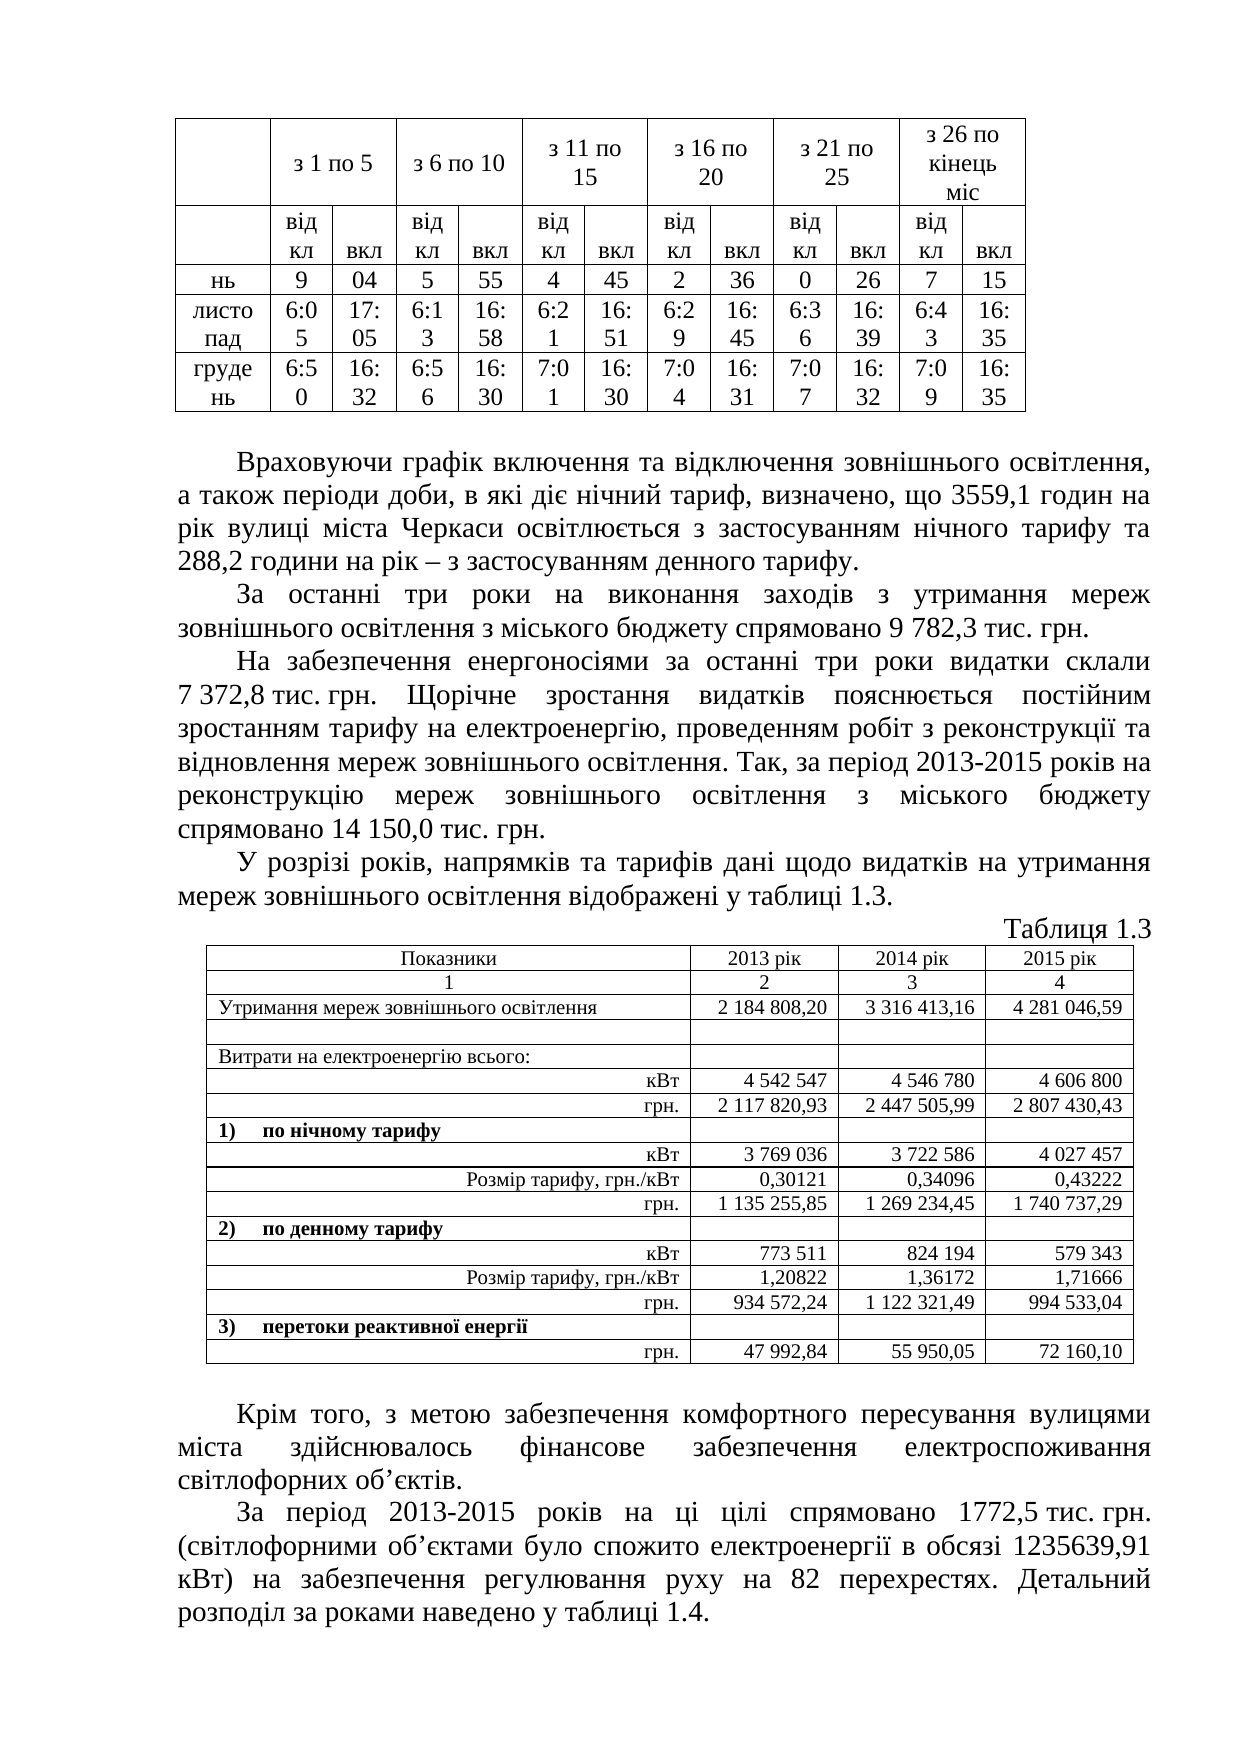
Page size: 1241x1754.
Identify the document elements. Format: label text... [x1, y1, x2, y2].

table_cell 16:45 [711, 295, 773, 352]
table_header з 21 по 25 [774, 119, 899, 205]
table_cell 4 027 457 [986, 1143, 1133, 1166]
table_cell 7:01 [523, 353, 584, 411]
table_cell 2 447 505,99 [839, 1094, 985, 1117]
table_cell 2 184 808,20 [691, 995, 838, 1019]
table_cell 6:43 [900, 295, 962, 352]
table_cell вкл [585, 206, 647, 264]
table_cell [986, 1045, 1133, 1068]
table_cell 4 281 046,59 [986, 995, 1133, 1019]
text На забезпечення енергоносіями за останні три роки видатки склали 7 372,8 тис. грн. Щорічне зростання видатків пояснюється постійним зростанням тарифу на електроенергію, проведенням робіт з реконструкції та відновлення мереж зовнішнього освітлення. Так, за період 2013-2015 років на реконструкцію мереж зовнішнього освітлення з міського бюджету спрямовано 14 150,0 тис. грн. [177, 643, 1152, 844]
table_cell 7:07 [774, 353, 836, 411]
text Враховуючи графік включення та відключення зовнішнього освітлення, а також періоди доби, в які діє нічний тариф, визначено, що 3559,1 годин на рік вулиці міста Черкаси освітлюється з застосуванням нічного тарифу та 288,2 години на рік – з застосуванням денного тарифу. [177, 445, 1152, 576]
table_cell 17:15 [963, 265, 1025, 294]
table_cell 16:35 [963, 295, 1025, 352]
table_cell 1 740 737,29 [986, 1192, 1133, 1216]
table_cell 16:35 [963, 353, 1025, 411]
table_cell 4 542 547 [691, 1069, 838, 1093]
table_cell 6:50 [271, 353, 332, 411]
table_cell 47 992,84 [691, 1340, 838, 1363]
table_cell 16:39 [837, 295, 899, 352]
table_cell відкл [523, 206, 584, 264]
table_cell 6:19 [271, 265, 332, 294]
table_cell 3 [839, 971, 985, 994]
table_cell жовтень [176, 265, 270, 294]
table_cell 18:55 [459, 265, 522, 294]
table_cell 824 194 [839, 1241, 985, 1265]
table_cell відкл [774, 206, 836, 264]
table_cell 3 722 586 [839, 1143, 985, 1166]
table_cell 19:04 [333, 265, 396, 294]
table_cell 1 122 321,49 [839, 1290, 985, 1314]
table_cell відкл [397, 206, 458, 264]
table_cell [691, 1217, 838, 1240]
table_cell 6:56 [397, 353, 458, 411]
table_cell 55 950,05 [839, 1340, 985, 1363]
table_header з 26 по кінець міс [900, 119, 1025, 205]
table_cell 934 572,24 [691, 1290, 838, 1314]
table_cell [691, 1045, 838, 1068]
table_cell [986, 1217, 1133, 1240]
table_cell 7:09 [900, 353, 962, 411]
table_cell [839, 1020, 985, 1043]
table_cell відкл [648, 206, 710, 264]
table_cell 16:30 [585, 353, 647, 411]
table_cell 6:42 [648, 265, 710, 294]
table_cell 1 135 255,85 [691, 1192, 838, 1216]
table_cell листопад [176, 295, 270, 352]
table_cell Утримання мереж зовнішнього освітлення [207, 995, 690, 1019]
table_cell 1 [207, 971, 690, 994]
table_cell вкл [837, 206, 899, 264]
table_cell 5:57 [900, 265, 962, 294]
table_header 2014 рік [839, 946, 985, 970]
table_cell грн. [207, 1192, 690, 1216]
table_cell 1 269 234,45 [839, 1192, 985, 1216]
text Крім того, з метою забезпечення комфортного пересування вулицями міста здійснювалось фінансове забезпечення електроспоживання світлофорних об’єктів. [177, 1397, 1152, 1496]
table_cell 579 343 [986, 1241, 1133, 1265]
table_cell 7:04 [648, 353, 710, 411]
table_cell 773 511 [691, 1241, 838, 1265]
text У розрізі років, напрямків та тарифів дані щодо видатків на утримання мереж зовнішнього освітлення відображені у таблиці 1.3. [177, 844, 1152, 912]
table_cell [176, 206, 270, 264]
text За останні три роки на виконання заходів з утримання мереж зовнішнього освітлення з міського бюджету спрямовано 9 782,3 тис. грн. [177, 576, 1152, 643]
table_cell 18:45 [585, 265, 647, 294]
table_cell [986, 1315, 1133, 1338]
table_cell 16:51 [585, 295, 647, 352]
table_cell [691, 1315, 838, 1338]
table_cell грн. [207, 1340, 690, 1363]
table_cell 1,36172 [839, 1266, 985, 1289]
table_cell вкл [459, 206, 522, 264]
table_cell 0,43222 [986, 1168, 1133, 1191]
table_header з 11 по 15 [523, 119, 647, 205]
table_cell 18:26 [837, 265, 899, 294]
table_header Показники [207, 946, 690, 970]
table_cell 0,34096 [839, 1168, 985, 1191]
table_cell [839, 1217, 985, 1240]
table_cell 3 769 036 [691, 1143, 838, 1166]
table_cell 2 117 820,93 [691, 1094, 838, 1117]
table_cell 6:05 [271, 295, 332, 352]
table_cell по денному тарифу [207, 1217, 690, 1240]
table_cell відкл [271, 206, 332, 264]
table_cell кВт [207, 1069, 690, 1093]
table_cell вкл [711, 206, 773, 264]
table_cell відкл [900, 206, 962, 264]
table_header з 6 по 10 [397, 119, 522, 205]
table_cell [207, 1020, 690, 1043]
table_cell 4 546 780 [839, 1069, 985, 1093]
table_cell 6:29 [648, 295, 710, 352]
table_cell Витрати на електроенергію всього: [207, 1045, 690, 1068]
table_cell [986, 1118, 1133, 1142]
text Таблиця 1.3 [177, 912, 1152, 945]
table_cell 994 533,04 [986, 1290, 1133, 1314]
table_cell Розмір тарифу, грн./кВт [207, 1168, 690, 1191]
table_header з 16 по 20 [648, 119, 773, 205]
table_cell 4 606 800 [986, 1069, 1133, 1093]
text За період 2013-2015 років на ці цілі спрямовано 1772,5 тис. грн. (світлофорними об’єктами було спожито електроенергії в обсязі 1235639,91 кВт) на забезпечення регулювання руху на 82 перехрестях. Детальний розподіл за роками наведено у таблиці 1.4. [177, 1496, 1152, 1627]
table_cell грудень [176, 353, 270, 411]
table_cell вкл [963, 206, 1025, 264]
table_cell 16:32 [837, 353, 899, 411]
table_cell по нічному тарифу [207, 1118, 690, 1142]
table_cell 17:05 [333, 295, 396, 352]
table_cell 6:21 [523, 295, 584, 352]
table_cell 18:36 [711, 265, 773, 294]
table_header 2013 рік [691, 946, 838, 970]
table_cell вкл [333, 206, 396, 264]
table_cell 16:30 [459, 353, 522, 411]
table_cell 16:58 [459, 295, 522, 352]
table_cell кВт [207, 1241, 690, 1265]
table_cell 4 [986, 971, 1133, 994]
table_cell Розмір тарифу, грн./кВт [207, 1266, 690, 1289]
table_header [176, 119, 270, 205]
table_cell грн. [207, 1290, 690, 1314]
table_cell 6:50 [774, 265, 836, 294]
table_cell перетоки реактивної енергії [207, 1315, 690, 1338]
table_cell [986, 1020, 1133, 1043]
table_cell кВт [207, 1143, 690, 1166]
table_cell 16:32 [333, 353, 396, 411]
table_cell 2 807 430,43 [986, 1094, 1133, 1117]
table_cell [839, 1118, 985, 1142]
table_cell 3 316 413,16 [839, 995, 985, 1019]
table_cell грн. [207, 1094, 690, 1117]
table_cell 1,71666 [986, 1266, 1133, 1289]
table_cell 6:34 [523, 265, 584, 294]
table_cell [691, 1118, 838, 1142]
table_cell 1,20822 [691, 1266, 838, 1289]
table_cell 6:25 [397, 265, 458, 294]
table_cell 0,30121 [691, 1168, 838, 1191]
table_cell 2 [691, 971, 838, 994]
table_cell [691, 1020, 838, 1043]
table_header 2015 рік [986, 946, 1133, 970]
table_cell [839, 1045, 985, 1068]
table_cell 72 160,10 [986, 1340, 1133, 1363]
table_cell [839, 1315, 985, 1338]
table_header з 1 по 5 [271, 119, 396, 205]
table_cell 6:13 [397, 295, 458, 352]
table_cell 16:31 [711, 353, 773, 411]
table_cell 6:36 [774, 295, 836, 352]
